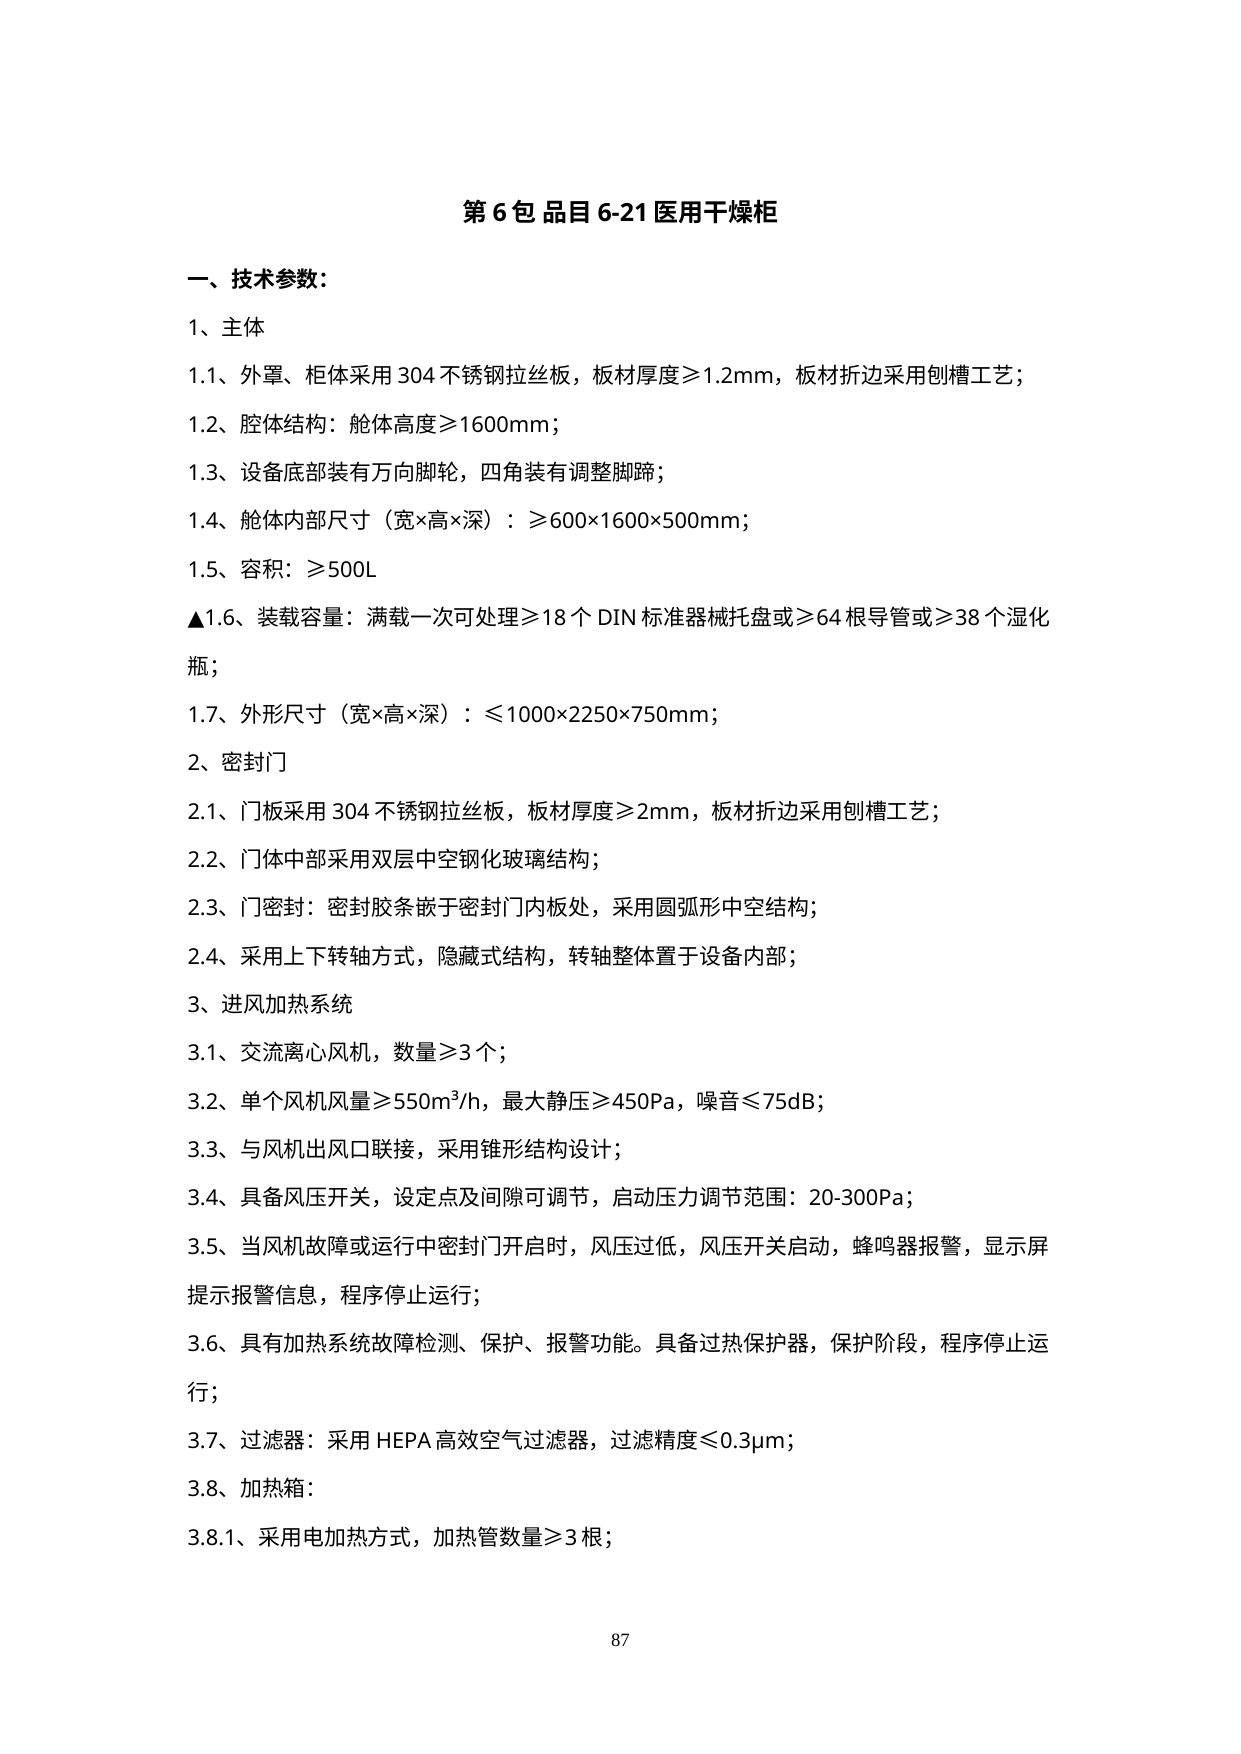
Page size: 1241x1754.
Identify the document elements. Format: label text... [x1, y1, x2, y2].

text 3.6、具有加热系统故障检测、保护、报警功能。具备过热保护器，保护阶段，程序停止运行； [187, 1326, 1053, 1407]
text 3.8、加热箱： [187, 1471, 1053, 1503]
text 3、进风加热系统 [187, 987, 1053, 1019]
text 3.3、与风机出风口联接，采用锥形结构设计； [187, 1132, 1053, 1164]
text 1.4、舱体内部尺寸（宽×高×深）：≥600×1600×500mm； [187, 503, 1053, 536]
text 第6包 品目6-21医用干燥柜 [187, 178, 1053, 243]
text 1.1、外罩、柜体采用304不锈钢拉丝板，板材厚度≥1.2mm，板材折边采用刨槽工艺； [187, 358, 1053, 391]
text 1.2、腔体结构：舱体高度≥1600mm； [187, 406, 1053, 439]
text 3.4、具备风压开关，设定点及间隙可调节，启动压力调节范围：20-300Pa； [187, 1180, 1053, 1213]
text 2、密封门 [187, 745, 1053, 778]
text 2.2、门体中部采用双层中空钢化玻璃结构； [187, 842, 1053, 874]
text 3.7、过滤器：采用HEPA高效空气过滤器，过滤精度≤0.3μm； [187, 1423, 1053, 1455]
text ▲1.6、装载容量：满载一次可处理≥18个DIN标准器械托盘或≥64根导管或≥38个湿化瓶； [187, 600, 1053, 681]
text 3.1、交流离心风机，数量≥3个； [187, 1035, 1053, 1068]
text 1、主体 [187, 310, 1053, 342]
text 1.7、外形尺寸（宽×高×深）：≤1000×2250×750mm； [187, 697, 1053, 729]
text 3.8.1、采用电加热方式，加热管数量≥3根； [187, 1519, 1053, 1552]
text 2.3、门密封：密封胶条嵌于密封门内板处，采用圆弧形中空结构； [187, 890, 1053, 923]
text 2.1、门板采用304不锈钢拉丝板，板材厚度≥2mm，板材折边采用刨槽工艺； [187, 793, 1053, 826]
text 3.2、单个风机风量≥550m³/h，最大静压≥450Pa，噪音≤75dB； [187, 1083, 1053, 1116]
text 一、技术参数： [187, 261, 1053, 294]
text 1.5、容积：≥500L [187, 551, 1053, 584]
text 2.4、采用上下转轴方式，隐藏式结构，转轴整体置于设备内部； [187, 938, 1053, 971]
text 1.3、设备底部装有万向脚轮，四角装有调整脚蹄； [187, 455, 1053, 487]
text 3.5、当风机故障或运行中密封门开启时，风压过低，风压开关启动，蜂鸣器报警，显示屏提示报警信息，程序停止运行； [187, 1228, 1053, 1310]
